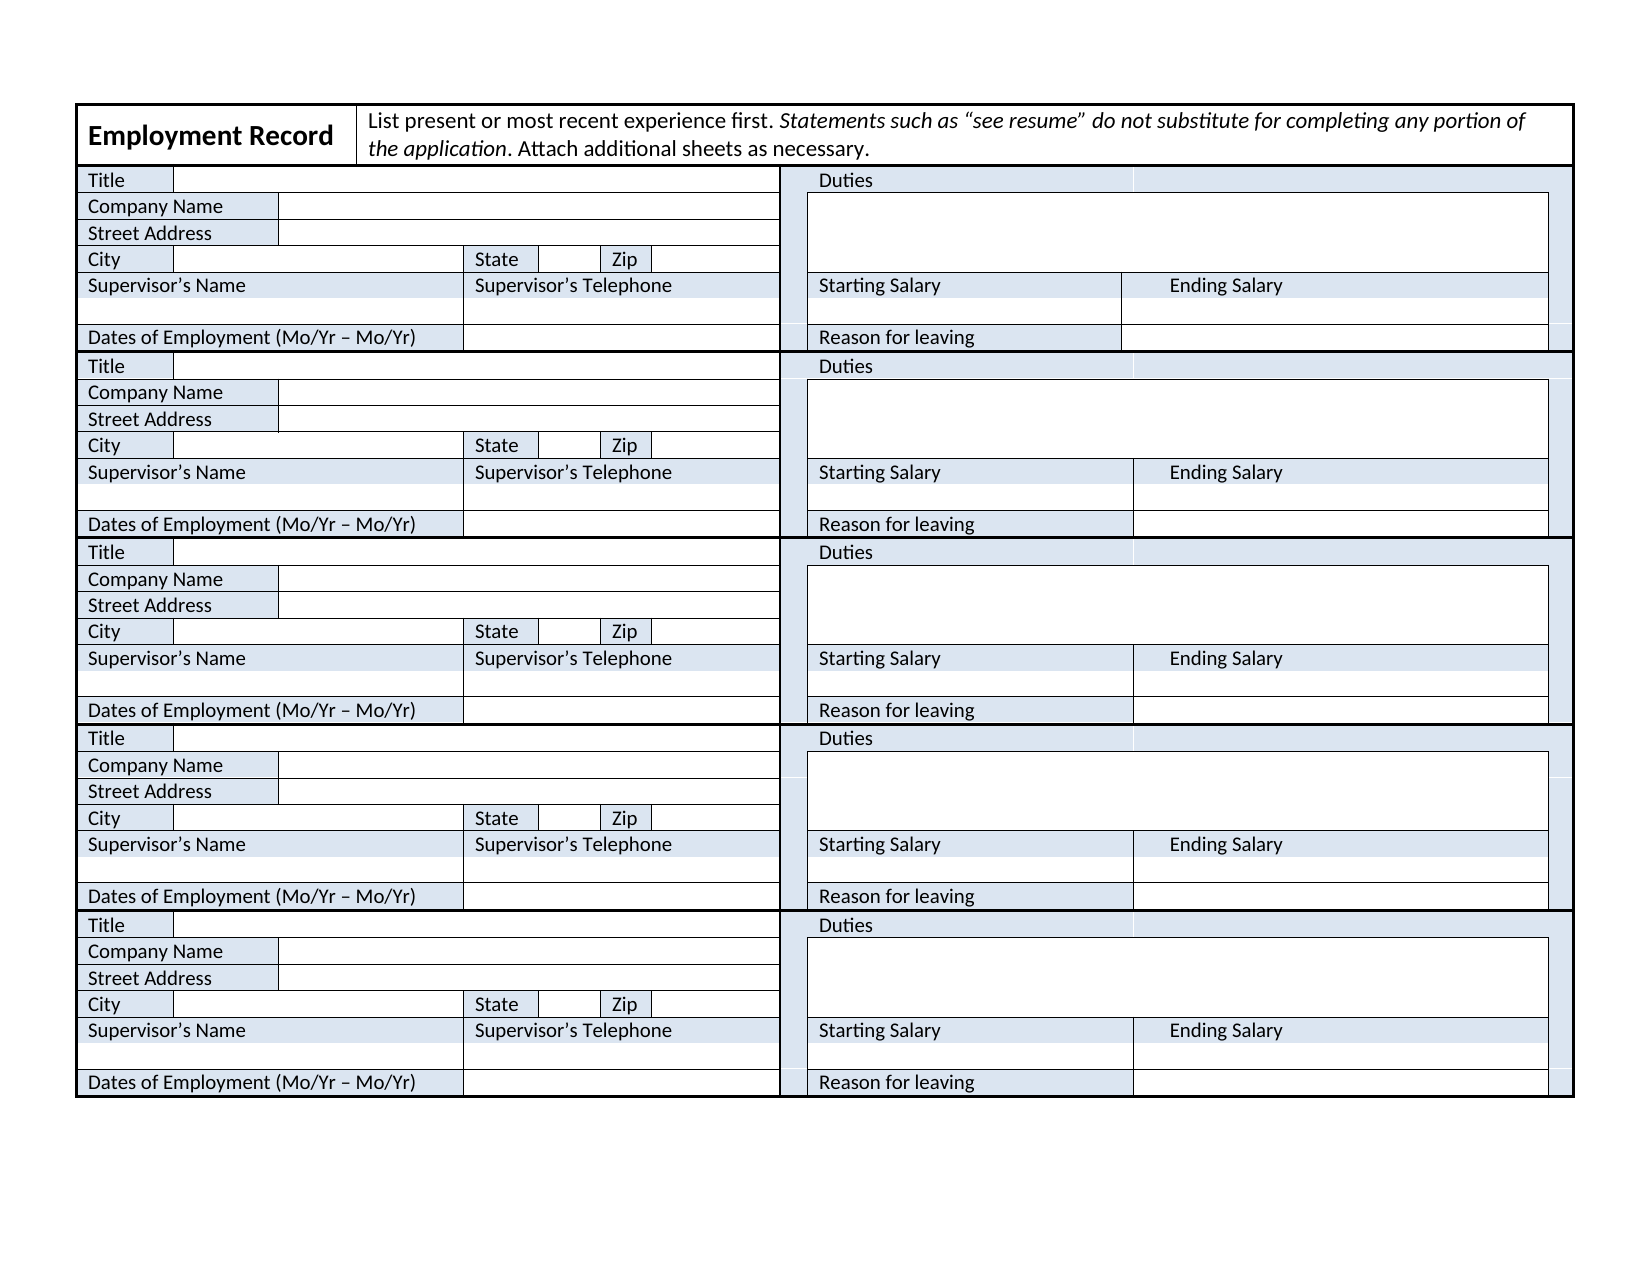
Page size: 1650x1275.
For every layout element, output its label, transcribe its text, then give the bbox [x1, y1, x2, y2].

table_cell [1134, 1043, 1548, 1068]
table_cell [1549, 671, 1572, 696]
table_cell [781, 353, 808, 378]
table_cell [1549, 539, 1572, 565]
table_cell [1549, 937, 1572, 964]
table_cell Dates of Employment (Mo/Yr – Mo/Yr) [78, 883, 463, 909]
table_cell [1549, 591, 1572, 618]
table_cell State [501, 991, 538, 1017]
table_cell [279, 592, 779, 618]
table_cell Supervisor’s Telephone [464, 273, 779, 298]
table_cell [174, 167, 779, 192]
table_cell [1134, 645, 1158, 671]
table_cell [464, 697, 779, 722]
table_cell [1549, 510, 1572, 536]
table_cell [464, 511, 779, 536]
table_cell Title [78, 912, 173, 937]
table_cell [1549, 458, 1572, 484]
table_cell [781, 458, 807, 484]
table_cell Title [78, 726, 173, 751]
table_cell City [78, 991, 173, 1017]
table_cell Duties [808, 912, 1133, 937]
table_cell [781, 696, 807, 722]
table_cell Supervisor’s Name [78, 273, 463, 298]
table_cell [781, 726, 808, 751]
table_header Employment Record [78, 106, 356, 164]
table_cell [1158, 726, 1549, 751]
table_cell [279, 220, 779, 245]
table_cell [1549, 1043, 1572, 1068]
table_cell [1134, 912, 1158, 937]
table_cell [652, 246, 779, 272]
table_cell Title [78, 539, 173, 565]
table_cell [279, 380, 779, 405]
table_cell [1549, 167, 1572, 192]
table_cell [781, 804, 807, 830]
table_cell [464, 1070, 779, 1095]
table_cell [1549, 882, 1572, 909]
table_cell [174, 432, 463, 458]
table_cell Starting Salary [808, 645, 1133, 671]
table_cell [1134, 883, 1548, 909]
table_cell [781, 644, 807, 671]
table_cell [808, 671, 1133, 696]
table_cell [781, 272, 807, 298]
table_cell [1134, 484, 1548, 510]
table_cell Ending Salary [1158, 1018, 1548, 1043]
table_cell [174, 912, 779, 937]
table_cell [652, 619, 779, 644]
table_cell [781, 484, 807, 510]
table_cell Title [78, 353, 173, 378]
table_cell Supervisor’s Telephone [464, 1018, 779, 1043]
table_cell [781, 539, 808, 565]
table_cell Street Address [78, 779, 278, 804]
table_cell Reason for leaving [808, 511, 1133, 536]
table_cell [1549, 484, 1572, 510]
table_cell [1134, 459, 1158, 484]
table_cell Ending Salary [1158, 831, 1548, 857]
table_cell [781, 830, 807, 857]
table_cell [174, 539, 779, 565]
table_cell [781, 219, 807, 245]
table_cell Street Address [78, 592, 278, 618]
table_cell [808, 484, 1133, 510]
table_cell [1549, 912, 1572, 937]
table_cell [78, 857, 463, 882]
table_cell [78, 1043, 463, 1068]
table_cell State [501, 619, 538, 644]
table_cell [808, 1043, 1133, 1068]
table_cell Dates of Employment (Mo/Yr – Mo/Yr) [78, 325, 463, 350]
table_cell [781, 857, 807, 882]
table_cell Supervisor’s Telephone [464, 459, 779, 484]
table_cell City [78, 246, 173, 272]
table_cell Supervisor’s Name [78, 459, 463, 484]
table_cell [279, 406, 779, 431]
table_cell [1158, 167, 1549, 192]
table_cell [1549, 298, 1572, 323]
table_cell [781, 1069, 807, 1095]
table_cell [1549, 751, 1572, 777]
table_cell [781, 1017, 807, 1043]
table_cell [464, 1043, 779, 1068]
table_cell Supervisor’s Name [78, 831, 463, 857]
table_cell [781, 912, 808, 937]
table_cell Supervisor’s Name [78, 645, 463, 671]
table_cell [1158, 353, 1549, 378]
table_cell [781, 192, 807, 219]
table_cell [1134, 511, 1548, 536]
table_cell [808, 298, 1121, 323]
table_cell [279, 193, 779, 219]
table_cell [539, 432, 600, 458]
table_cell [464, 857, 779, 882]
table_cell [539, 619, 600, 644]
table_cell Reason for leaving [808, 697, 1133, 722]
table_cell Duties [808, 726, 1133, 751]
table_cell Duties [808, 167, 1133, 192]
table_cell [781, 882, 807, 909]
table_cell [279, 752, 779, 777]
table_cell Reason for leaving [808, 325, 1121, 350]
table_cell [174, 726, 779, 751]
table_cell Zip [601, 432, 651, 458]
table_cell [1549, 324, 1572, 350]
table_cell [1122, 298, 1548, 323]
table_cell City [78, 432, 173, 458]
table_cell [174, 246, 463, 272]
table_cell [781, 937, 807, 964]
table_cell State [501, 246, 538, 272]
table_cell [781, 431, 807, 458]
table_cell [1549, 830, 1572, 857]
table_cell Zip [601, 805, 651, 830]
table_cell [464, 883, 779, 909]
table_cell [1549, 353, 1572, 378]
table_cell Street Address [78, 220, 278, 245]
table_cell [808, 193, 1548, 272]
table_cell [1549, 245, 1572, 272]
table_cell Street Address [78, 965, 278, 990]
table_cell [1549, 1017, 1572, 1043]
table_cell [1549, 192, 1572, 219]
table_cell [808, 938, 1548, 1017]
table_cell [1134, 857, 1548, 882]
table_cell [1549, 618, 1572, 644]
table_cell [1134, 831, 1158, 857]
table_cell Dates of Employment (Mo/Yr – Mo/Yr) [78, 697, 463, 722]
table_header List present or most recent experience first. Statements such as “see resume” do not substitute for completing any portion of the application. Attach additional sheets as necessary. [357, 106, 1572, 164]
table_cell Starting Salary [808, 831, 1133, 857]
table_cell Reason for leaving [808, 1070, 1133, 1095]
table_cell Starting Salary [808, 1018, 1133, 1043]
table_cell [1549, 405, 1572, 431]
table_cell [1134, 697, 1548, 722]
table_cell [781, 379, 807, 405]
table_cell [174, 353, 779, 378]
table_cell [78, 671, 463, 696]
table_cell [539, 805, 600, 830]
table_cell [652, 432, 779, 458]
table_cell [1549, 726, 1572, 751]
table_cell Company Name [78, 752, 278, 777]
table_cell [1549, 219, 1572, 245]
table_cell [279, 965, 779, 990]
table_cell [1549, 431, 1572, 458]
table_cell [464, 298, 779, 323]
table_cell [808, 752, 1548, 830]
table_cell [781, 671, 807, 696]
table_cell [1158, 912, 1549, 937]
table_cell [1549, 272, 1572, 298]
table_cell Street Address [78, 406, 278, 431]
table_cell [279, 938, 779, 964]
table_cell [1549, 565, 1572, 591]
table_cell Zip [601, 619, 651, 644]
table_cell Duties [808, 353, 1133, 378]
table_cell [279, 779, 779, 804]
table_cell [1549, 778, 1572, 804]
table_cell City [78, 805, 173, 830]
table_cell [1549, 804, 1572, 830]
table_cell [1549, 379, 1572, 405]
table_cell [781, 1043, 807, 1068]
table_cell [1158, 539, 1549, 565]
table_cell [781, 324, 807, 350]
table_cell [78, 298, 463, 323]
table_cell [781, 751, 807, 777]
table_cell [464, 671, 779, 696]
table_cell [539, 246, 600, 272]
table_cell Starting Salary [808, 273, 1121, 298]
table_cell [1134, 539, 1158, 565]
table_cell [781, 778, 807, 804]
table_cell [1122, 325, 1548, 350]
table_cell Ending Salary [1158, 273, 1548, 298]
table_cell [174, 991, 463, 1017]
table_cell Title [78, 167, 173, 192]
table_cell Company Name [78, 938, 278, 964]
table_cell [781, 245, 807, 272]
table_cell Supervisor’s Telephone [464, 831, 779, 857]
table_cell Ending Salary [1158, 459, 1548, 484]
table_cell [1549, 857, 1572, 882]
table_cell Zip [601, 991, 651, 1017]
table_cell [781, 510, 807, 536]
table_cell State [464, 432, 538, 458]
table_cell Supervisor’s Name [78, 1018, 463, 1043]
table_cell [781, 298, 807, 323]
table_cell Ending Salary [1158, 645, 1548, 671]
table_cell [808, 857, 1133, 882]
table_cell Company Name [78, 193, 278, 219]
table_cell [781, 964, 807, 990]
table_cell [808, 380, 1548, 458]
table_cell Zip [601, 246, 651, 272]
table_cell [781, 990, 807, 1017]
table_cell [539, 991, 600, 1017]
table_cell [1549, 1069, 1572, 1095]
table_cell [1134, 1070, 1548, 1095]
table_cell [652, 805, 779, 830]
table_cell Starting Salary [808, 459, 1133, 484]
table_cell [1134, 726, 1158, 751]
table_cell City [78, 619, 173, 644]
table_cell Duties [808, 539, 1133, 565]
table_cell Company Name [78, 566, 278, 591]
table_cell Company Name [78, 380, 278, 405]
table_cell [1549, 990, 1572, 1017]
table_cell Dates of Employment (Mo/Yr – Mo/Yr) [78, 511, 463, 536]
table_cell [781, 167, 808, 192]
table_cell [1134, 167, 1158, 192]
table_cell [1122, 273, 1158, 298]
table_cell [781, 618, 807, 644]
table_cell [781, 565, 807, 591]
table_cell [1549, 644, 1572, 671]
table_cell [1134, 353, 1158, 378]
table_cell [652, 991, 779, 1017]
table_cell Dates of Employment (Mo/Yr – Mo/Yr) [78, 1070, 463, 1095]
table_cell [279, 566, 779, 591]
table_cell Reason for leaving [808, 883, 1133, 909]
table_cell [1134, 671, 1548, 696]
table_cell [781, 405, 807, 431]
table_cell [808, 566, 1548, 644]
table_cell Supervisor’s Telephone [464, 645, 779, 671]
table_cell [1549, 696, 1572, 722]
table_cell [78, 484, 463, 510]
table_cell [781, 591, 807, 618]
table_cell [464, 484, 779, 510]
table_cell [174, 619, 463, 644]
table_cell [174, 805, 463, 830]
table_cell [1134, 1018, 1158, 1043]
table_cell State [501, 805, 538, 830]
table_cell [1549, 964, 1572, 990]
table_cell [464, 325, 779, 350]
